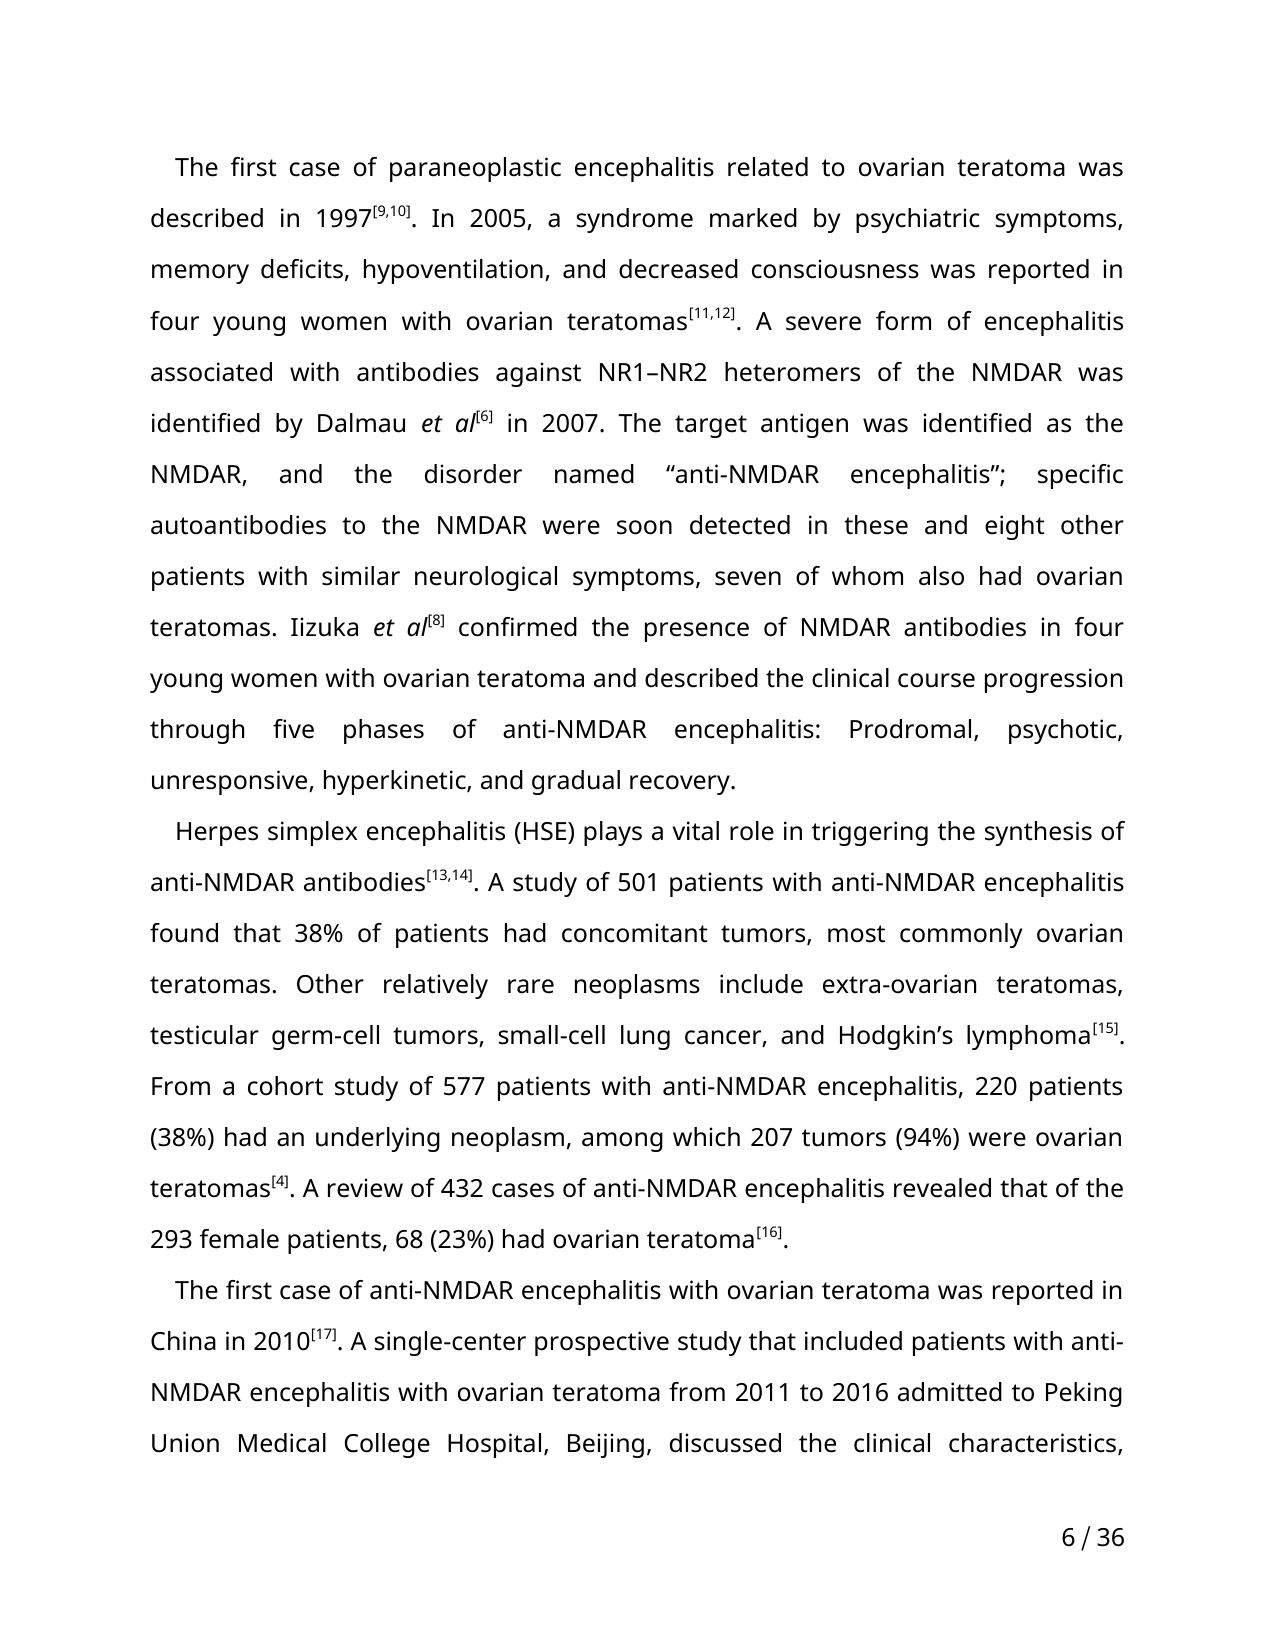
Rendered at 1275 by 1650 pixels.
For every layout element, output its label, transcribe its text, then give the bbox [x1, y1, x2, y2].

text The first case of paraneoplastic encephalitis related to ovarian teratoma was described in 1997[9,10]. In 2005, a syndrome marked by psychiatric symptoms, memory deficits, hypoventilation, and decreased consciousness was reported in four young women with ovarian teratomas[11,12]. A severe form of encephalitis associated with antibodies against NR1–NR2 heteromers of the NMDAR was identified by Dalmau et al[6] in 2007. The target antigen was identified as the NMDAR, and the disorder named “anti-NMDAR encephalitis”; specific autoantibodies to the NMDAR were soon detected in these and eight other patients with similar neurological symptoms, seven of whom also had ovarian teratomas. Iizuka et al[8] confirmed the presence of NMDAR antibodies in four young women with ovarian teratoma and described the clinical course progression through five phases of anti-NMDAR encephalitis: Prodromal, psychotic, unresponsive, hyperkinetic, and gradual recovery. [150, 150, 1125, 797]
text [150, 1273, 1125, 1460]
text Herpes simplex encephalitis (HSE) plays a vital role in triggering the synthesis of anti-NMDAR antibodies[13,14]. A study of 501 patients with anti-NMDAR encephalitis found that 38% of patients had concomitant tumors, most commonly ovarian teratomas. Other relatively rare neoplasms include extra-ovarian teratomas, testicular germ-cell tumors, small-cell lung cancer, and Hodgkin’s lymphoma[15]. From a cohort study of 577 patients with anti-NMDAR encephalitis, 220 patients (38%) had an underlying neoplasm, among which 207 tumors (94%) were ovarian teratomas[4]. A review of 432 cases of anti-NMDAR encephalitis revealed that of the 293 female patients, 68 (23%) had ovarian teratoma[16]. [150, 813, 1125, 1256]
